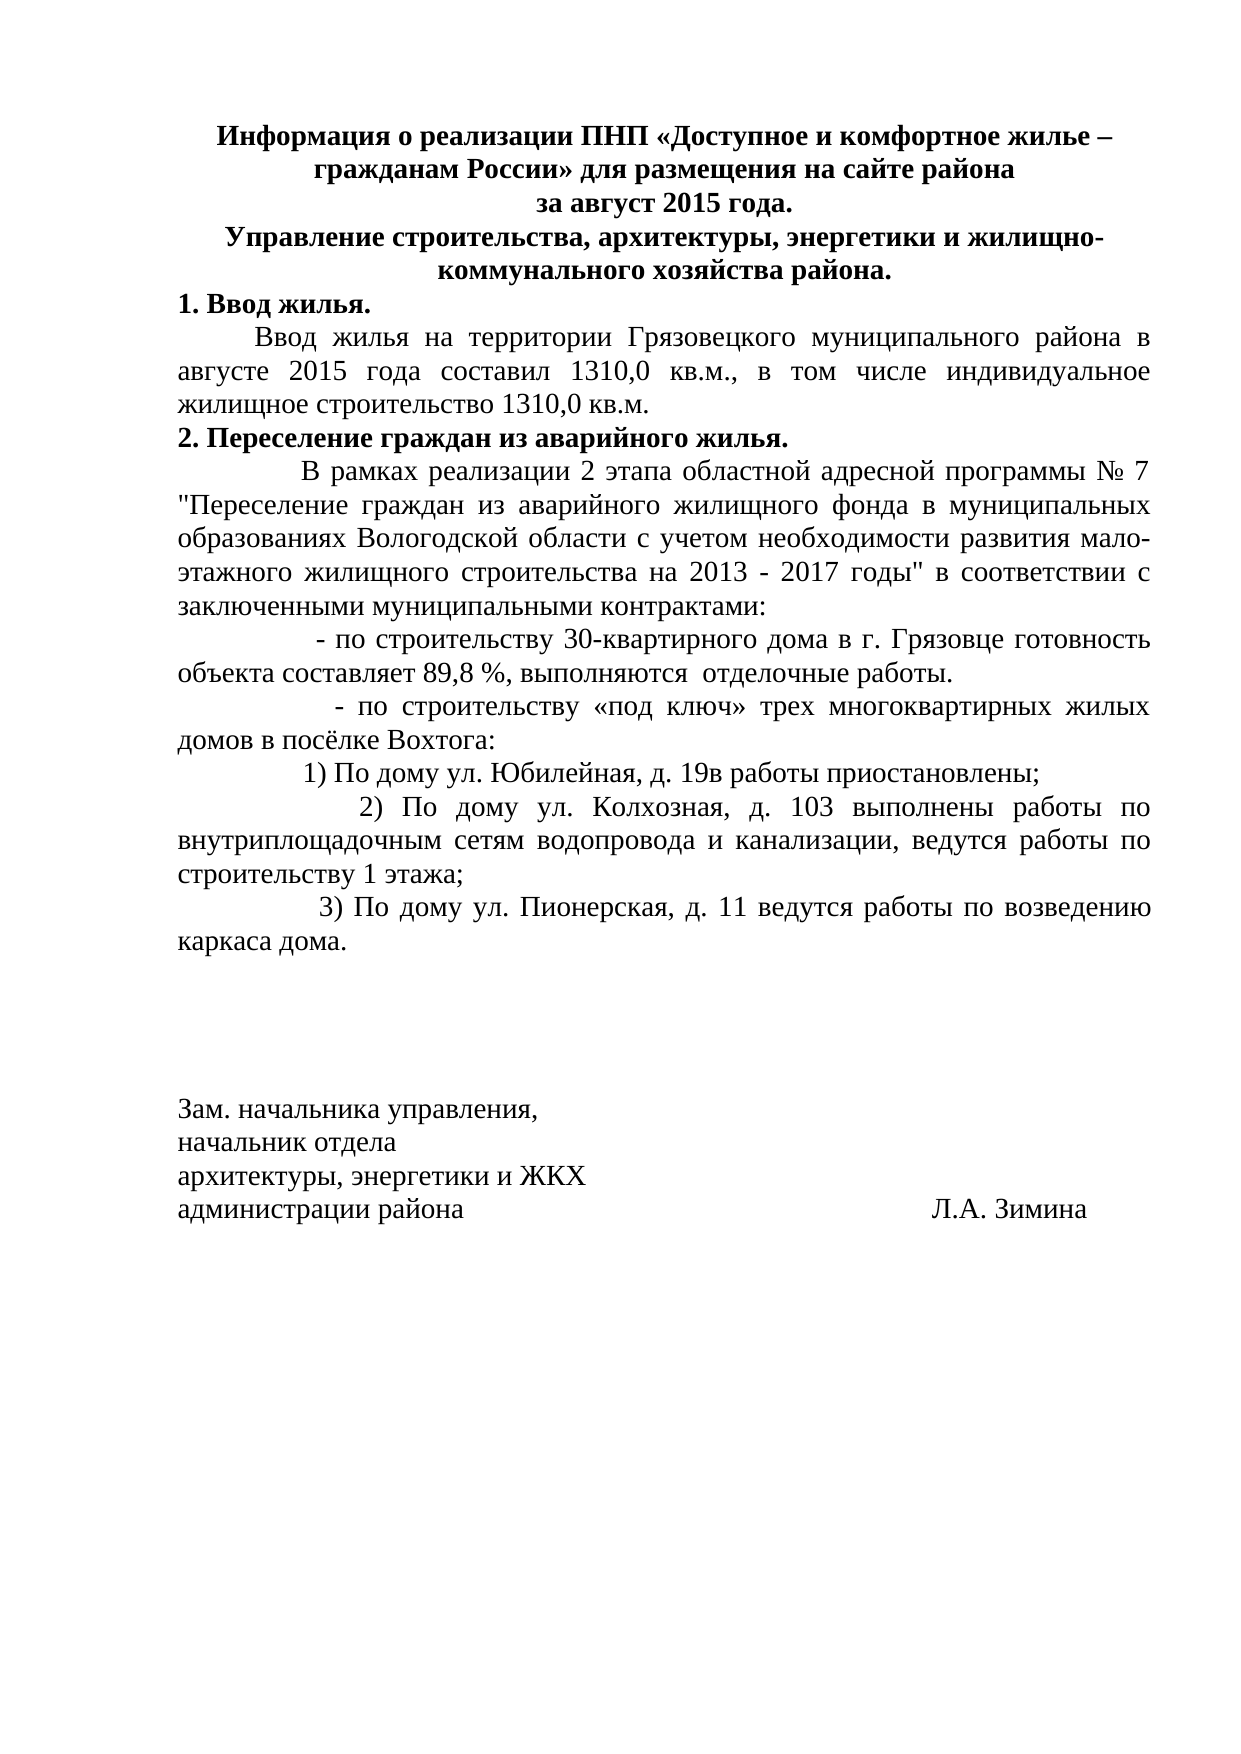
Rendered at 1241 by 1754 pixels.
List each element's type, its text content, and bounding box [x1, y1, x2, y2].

text за август 2015 года. [177, 185, 1152, 219]
text 1) По дому ул. Юбилейная, д. 19в работы приостановлены; [177, 755, 1152, 789]
text Управление строительства, архитектуры, энергетики и жилищно-коммунального хозяйства района. [177, 219, 1152, 286]
text 2) По дому ул. Колхозная, д. 103 выполнены работы по внутриплощадочным сетям водопровода и канализации, ведутся работы по строительству 1 этажа; [177, 789, 1152, 889]
text - по строительству 30-квартирного дома в г. Грязовце готовность объекта составляет 89,8 %, выполняются отделочные работы. [177, 621, 1152, 688]
text архитектуры, энергетики и ЖКХ [177, 1158, 1152, 1191]
text 2. Переселение граждан из аварийного жилья. [177, 420, 1152, 453]
text В рамках реализации 2 этапа областной адресной программы № 7 "Переселение граждан из аварийного жилищного фонда в муниципальных образованиях Вологодской области с учетом необходимости развития мало-этажного жилищного строительства на 2013 - 2017 годы" в соответствии с заключенными муниципальными контрактами: [177, 453, 1152, 621]
text администрации района Л.А. Зимина [177, 1191, 1152, 1225]
text Информация о реализации ПНП «Доступное и комфортное жилье – гражданам России» для размещения на сайте района [177, 118, 1152, 185]
text 1. Ввод жилья. [177, 286, 1152, 319]
text Зам. начальника управления, [177, 1091, 1152, 1124]
text Ввод жилья на территории Грязовецкого муниципального района в августе 2015 года составил 1310,0 кв.м., в том числе индивидуальное жилищное строительство 1310,0 кв.м. [177, 319, 1152, 420]
text 3) По дому ул. Пионерская, д. 11 ведутся работы по возведению каркаса дома. [177, 889, 1152, 957]
text начальник отдела [177, 1124, 1152, 1158]
text - по строительству «под ключ» трех многоквартирных жилых домов в посёлке Вохтога: [177, 688, 1152, 755]
